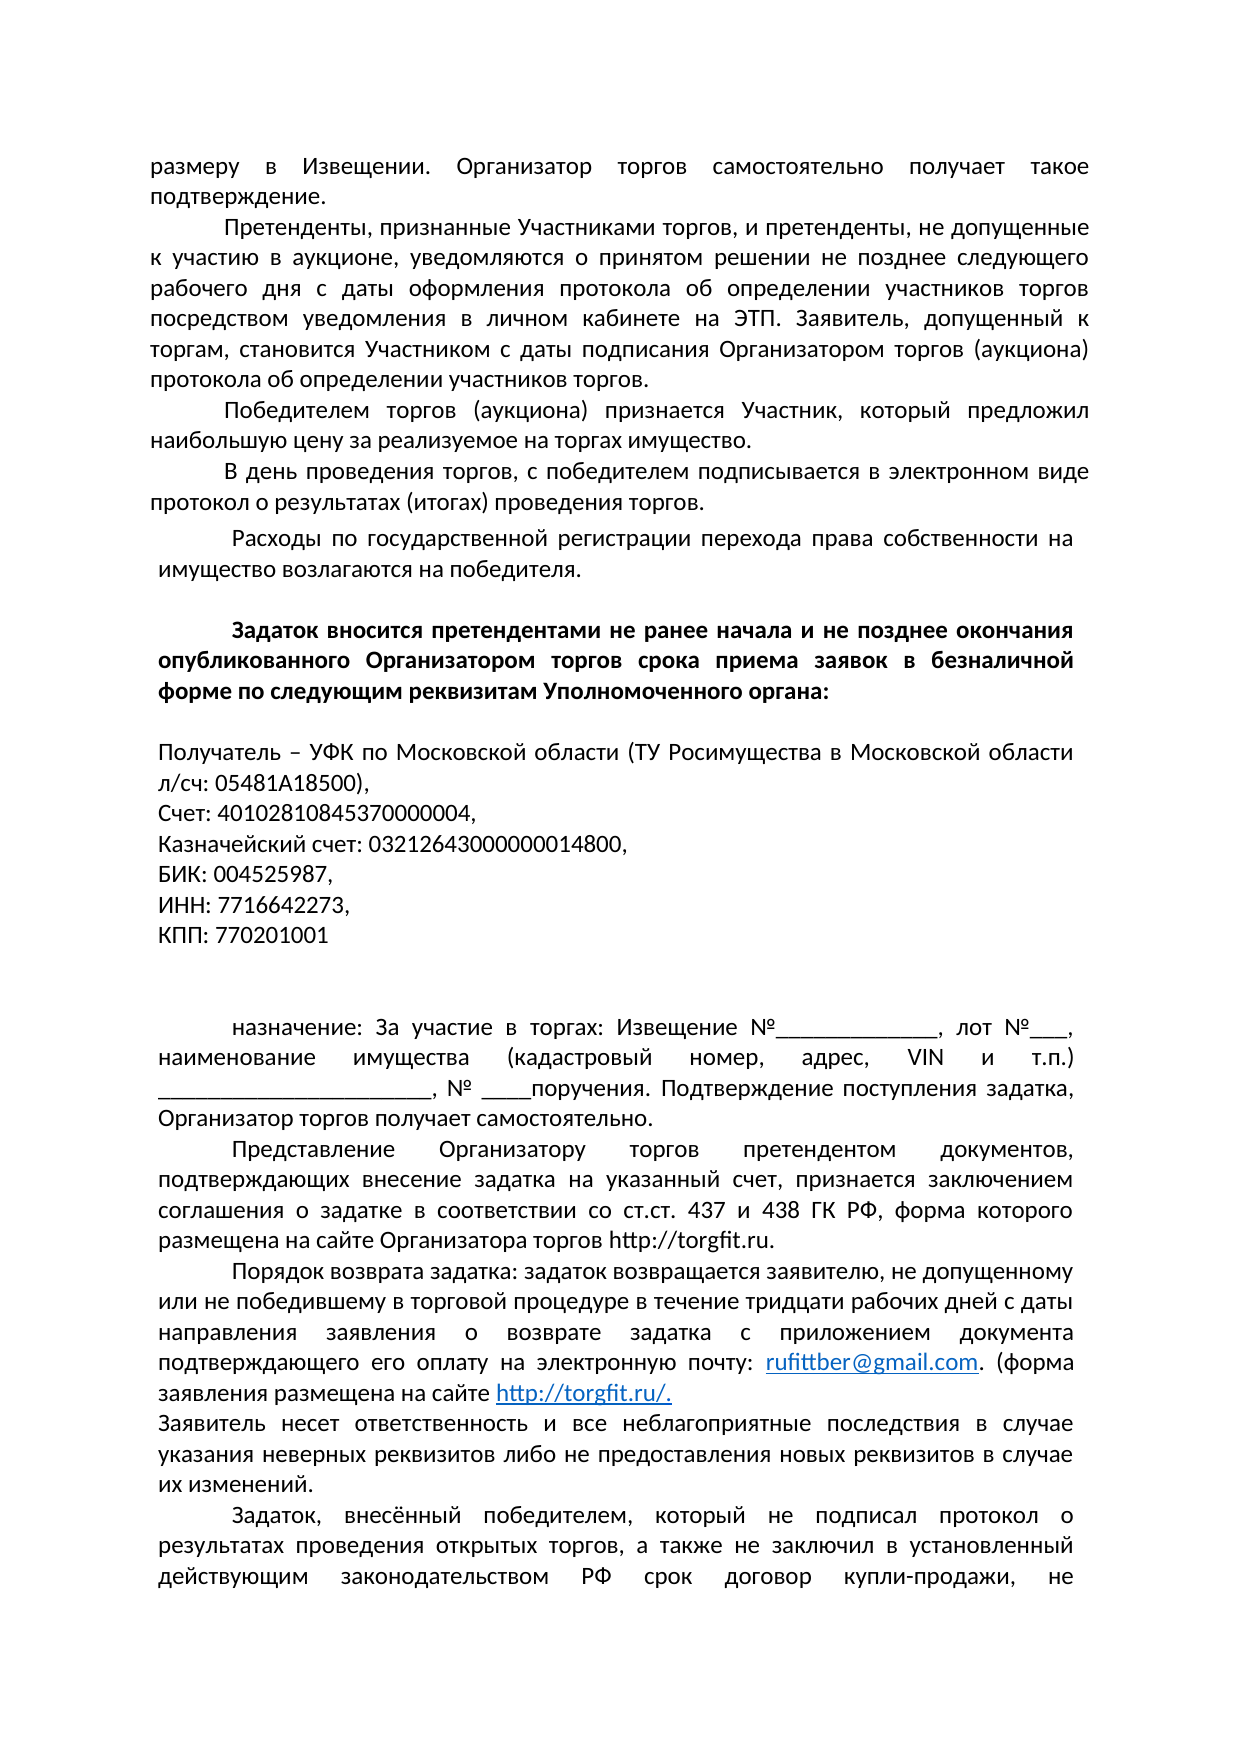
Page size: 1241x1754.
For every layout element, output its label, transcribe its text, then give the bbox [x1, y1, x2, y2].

text Претенденты, признанные Участниками торгов, и претенденты, не допущенные к участию в аукционе, уведомляются о принятом решении не позднее следующего рабочего дня с даты оформления протокола об определении участников торгов посредством уведомления в личном кабинете на ЭТП. Заявитель, допущенный к торгам, становится Участником с даты подписания Организатором торгов (аукциона) протокола об определении участников торгов. [150, 211, 1090, 394]
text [150, 150, 1090, 211]
text Победителем торгов (аукциона) признается Участник, который предложил наибольшую цену за реализуемое на торгах имущество. [150, 394, 1090, 455]
text В день проведения торгов, с победителем подписывается в электронном виде протокол о результатах (итогах) проведения торгов. [150, 455, 1090, 516]
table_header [150, 516, 1090, 1597]
